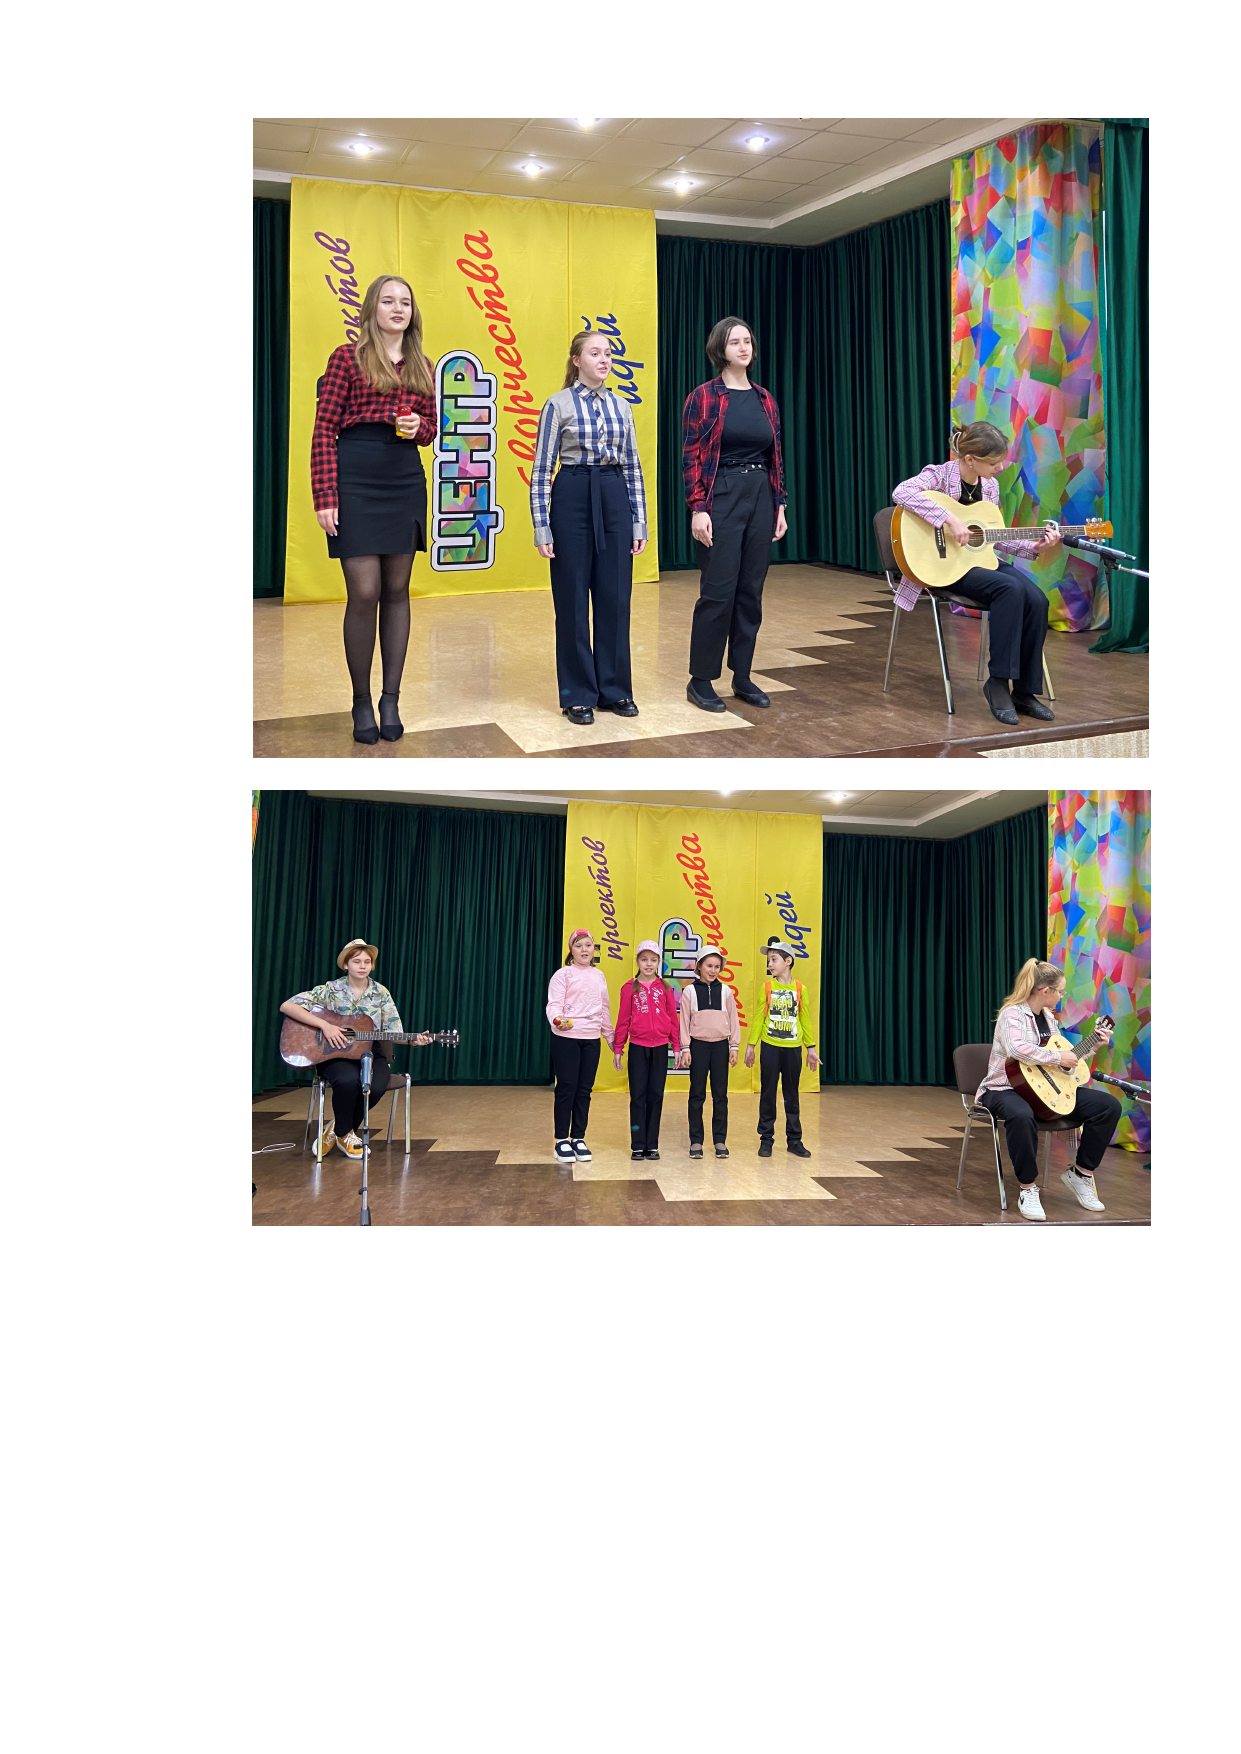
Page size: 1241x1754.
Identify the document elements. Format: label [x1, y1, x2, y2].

picture [253, 118, 1149, 758]
picture [252, 790, 1151, 1226]
